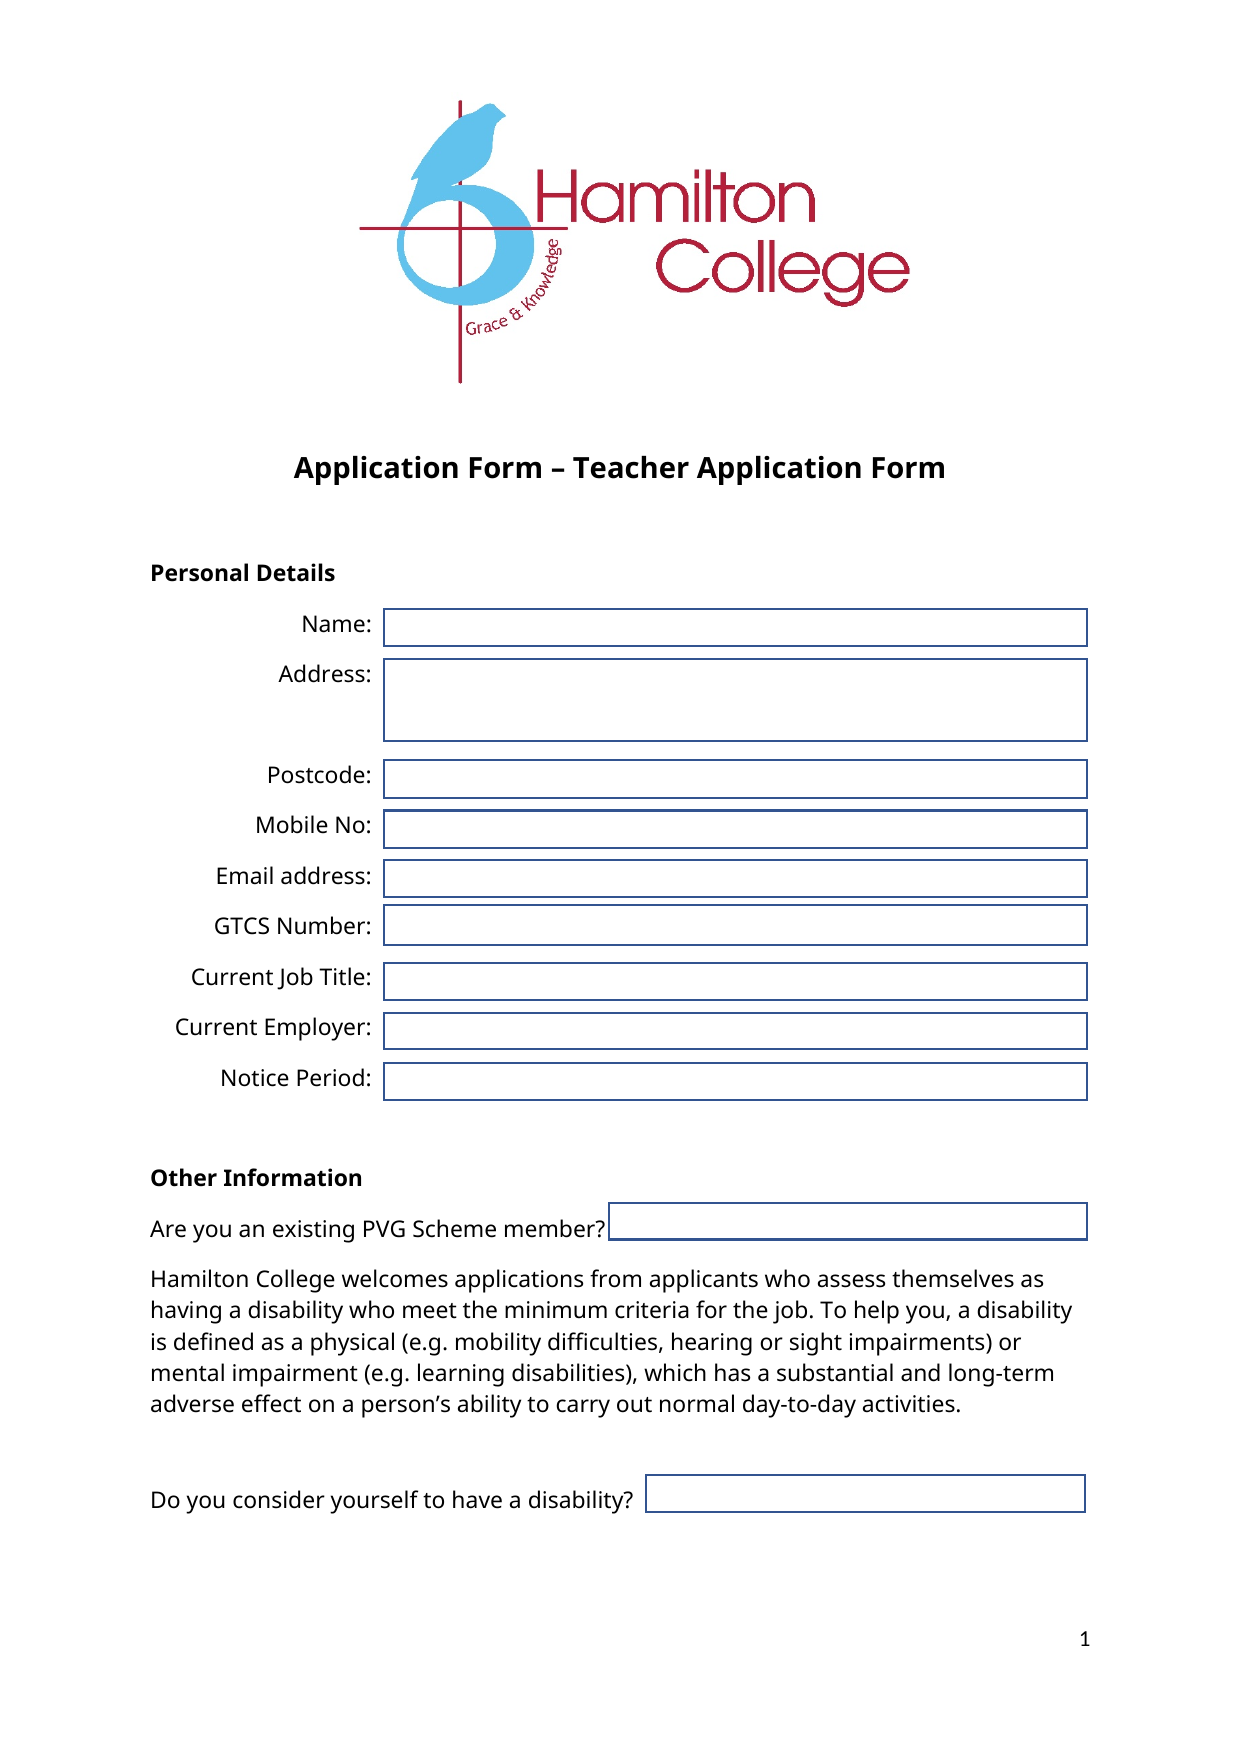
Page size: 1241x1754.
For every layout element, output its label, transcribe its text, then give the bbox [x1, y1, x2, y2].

text Are you an existing PVG Scheme member? [605, 1213, 1090, 1244]
text Email address: [150, 860, 372, 891]
text Current Job Title: [150, 961, 372, 992]
text Application Form – Teacher Application Form [150, 447, 1090, 487]
text Current Employer: [150, 1011, 372, 1042]
text GTCS Number: [150, 910, 372, 941]
picture [353, 92, 913, 383]
text Other Information [150, 1162, 1090, 1193]
text Personal Details [150, 557, 1090, 588]
text Do you consider yourself to have a disability? [150, 1484, 1090, 1515]
text Notice Period: [150, 1061, 372, 1093]
text Postcode: [150, 759, 372, 790]
text Name: [150, 608, 372, 639]
text Mobile No: [150, 809, 372, 841]
text Hamilton College welcomes applications from applicants who assess themselves as having a disability who meet the minimum criteria for the job. To help you, a disability is defined as a physical (e.g. mobility difficulties, hearing or sight impairments) or mental impairment (e.g. learning disabilities), which has a substantial and long-term adverse effect on a person’s ability to carry out normal day-to-day activities. [150, 1263, 1090, 1419]
text Address: [150, 658, 372, 689]
